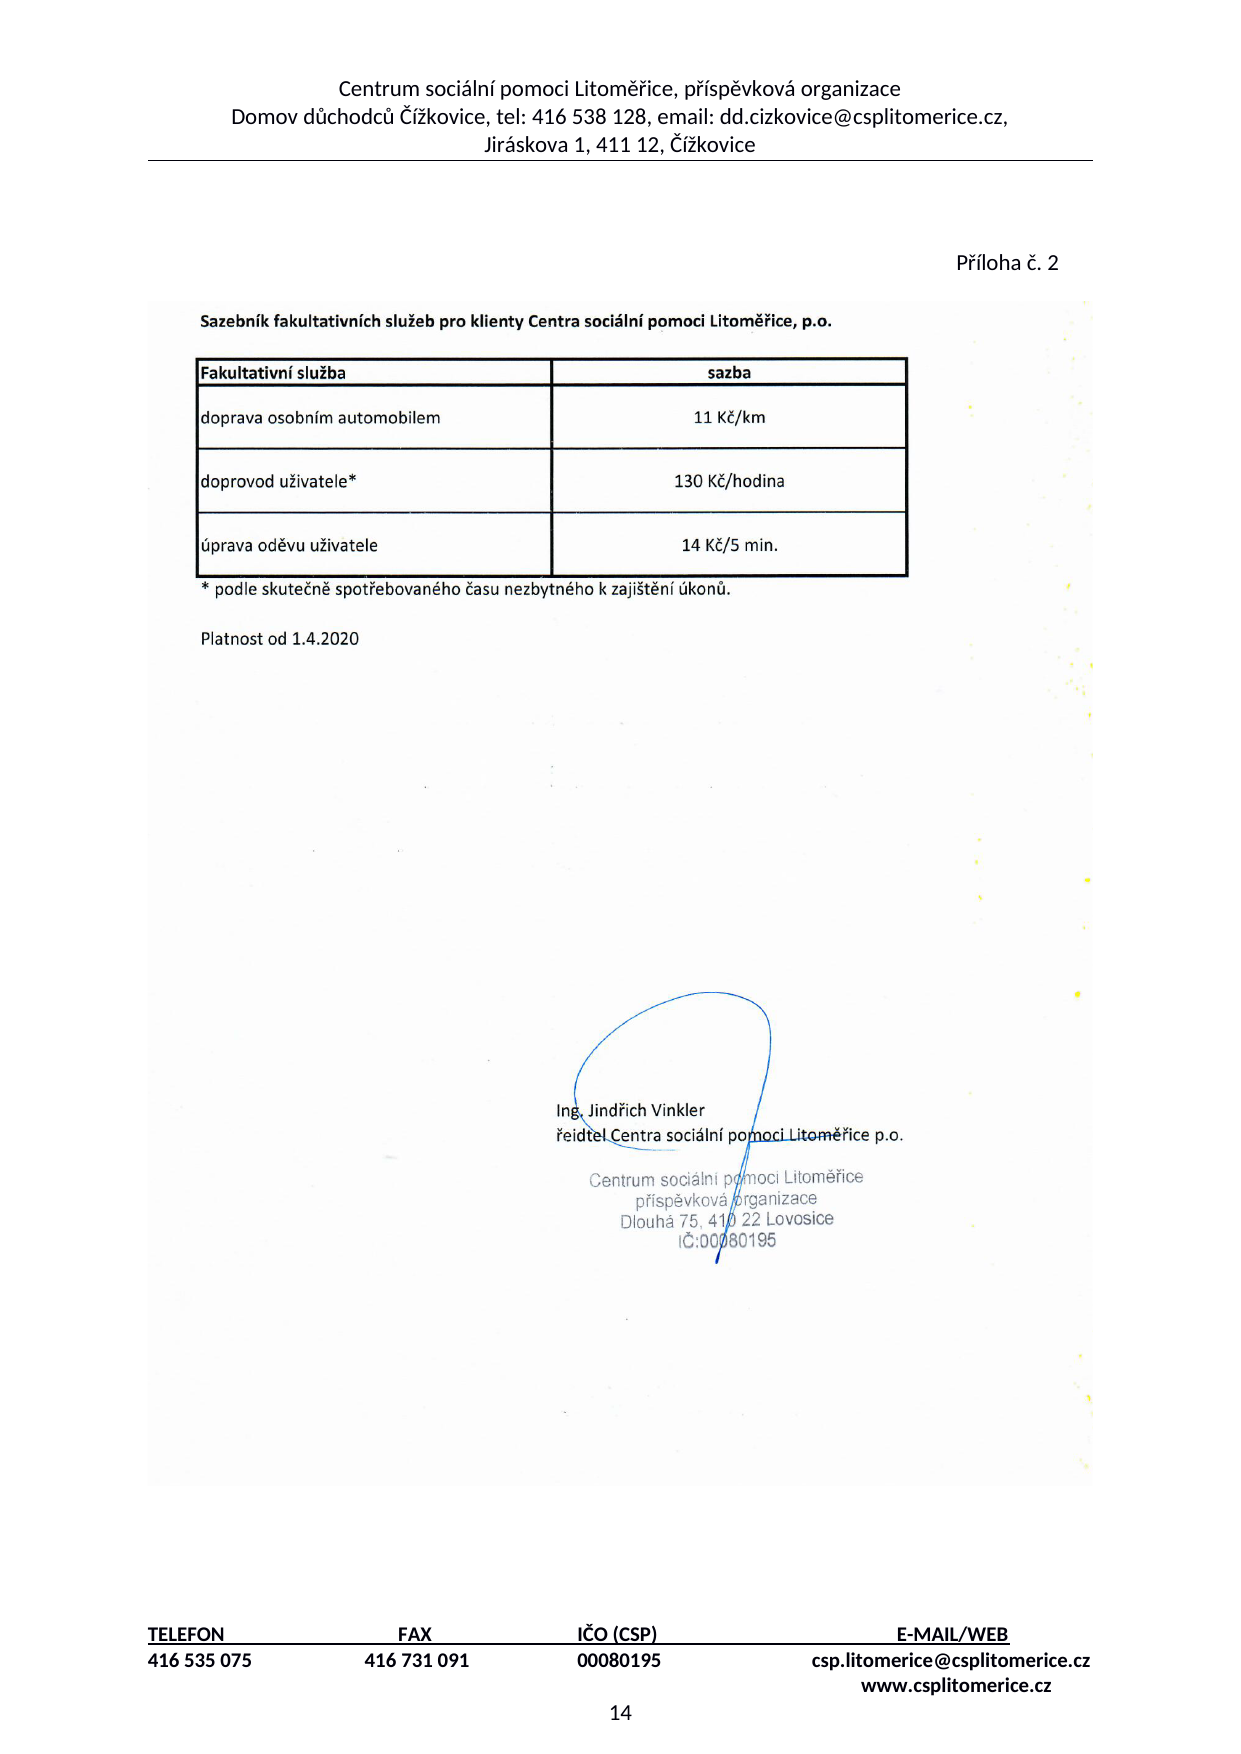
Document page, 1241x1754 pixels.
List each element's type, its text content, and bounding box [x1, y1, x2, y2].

text Příloha č. 2 [148, 248, 1093, 276]
